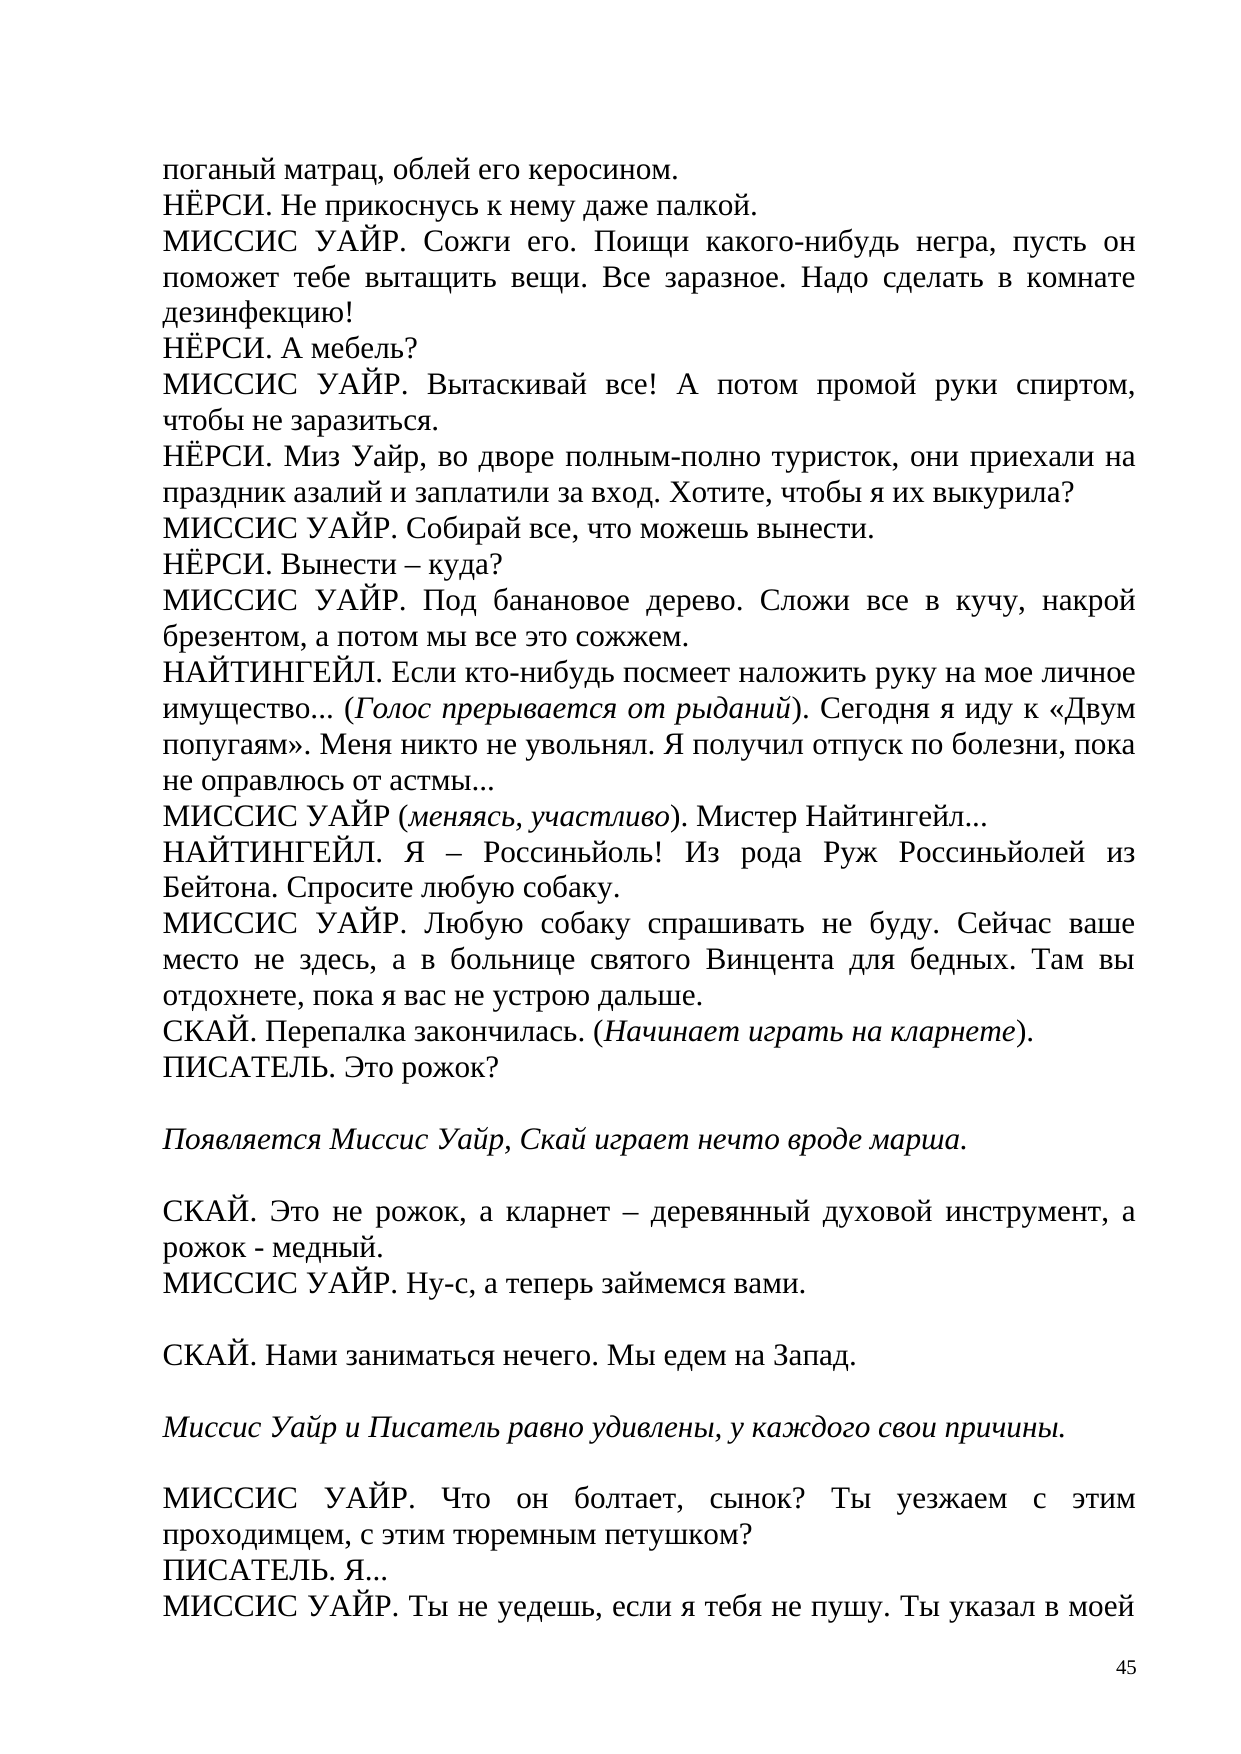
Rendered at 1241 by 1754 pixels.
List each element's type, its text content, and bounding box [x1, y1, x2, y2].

text МИССИС УАЙР. Что он болтает, сынок? Ты уезжаем с этим проходимцем, с этим тюремным петушком? [162, 1480, 1137, 1552]
text НАЙТИНГЕЙЛ. Если кто-нибудь посмеет наложить руку на мое личное имущество... (Голос прерывается от рыданий). Сегодня я иду к «Двум попугаям». Меня никто не увольнял. Я получил отпуск по болезни, пока не оправлюсь от астмы... [162, 653, 1137, 797]
text НЁРСИ. А мебель? [162, 330, 1137, 366]
text МИССИС УАЙР. Ну-с, а теперь займемся вами. [162, 1264, 1137, 1300]
text МИССИС УАЙР. Вытаскивай все! А потом промой руки спиртом, чтобы не заразиться. [162, 366, 1137, 437]
text СКАЙ. Перепалка закончилась. (Начинает играть на кларнете). [162, 1012, 1137, 1048]
text МИССИС УАЙР. Под банановое дерево. Сложи все в кучу, накрой брезентом, а потом мы все это сожжем. [162, 581, 1137, 653]
text МИССИС УАЙР. Любую собаку спрашивать не буду. Сейчас ваше место не здесь, а в больнице святого Винцента для бедных. Там вы отдохнете, пока я вас не устрою дальше. [162, 905, 1137, 1012]
text НЁРСИ. Не прикоснусь к нему даже палкой. [162, 186, 1137, 222]
text МИССИС УАЙР (меняясь, участливо). Мистер Найтингейл... [162, 797, 1137, 833]
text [162, 150, 1137, 186]
text ПИСАТЕЛЬ. Это рожок? [162, 1048, 1137, 1084]
text НАЙТИНГЕЙЛ. Я – Россиньйоль! Из рода Руж Россиньйолей из Бейтона. Спросите любую собаку. [162, 833, 1137, 905]
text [162, 1587, 1137, 1623]
text НЁРСИ. Миз Уайр, во дворе полным-полно туристок, они приехали на праздник азалий и заплатили за вход. Хотите, чтобы я их выкурила? [162, 437, 1137, 509]
text Появляется Миссис Уайр, Скай играет нечто вроде марша. [162, 1120, 1137, 1156]
text МИССИС УАЙР. Собирай все, что можешь вынести. [162, 509, 1137, 545]
text МИССИС УАЙР. Сожги его. Поищи какого-нибудь негра, пусть он поможет тебе вытащить вещи. Все заразное. Надо сделать в комнате дезинфекцию! [162, 222, 1137, 330]
text Миссис Уайр и Писатель равно удивлены, у каждого свои причины. [162, 1408, 1137, 1444]
text СКАЙ. Это не рожок, а кларнет – деревянный духовой инструмент, а рожок - медный. [162, 1192, 1137, 1264]
text СКАЙ. Нами заниматься нечего. Мы едем на Запад. [162, 1336, 1137, 1372]
text НЁРСИ. Вынести – куда? [162, 545, 1137, 581]
text ПИСАТЕЛЬ. Я... [162, 1552, 1137, 1587]
